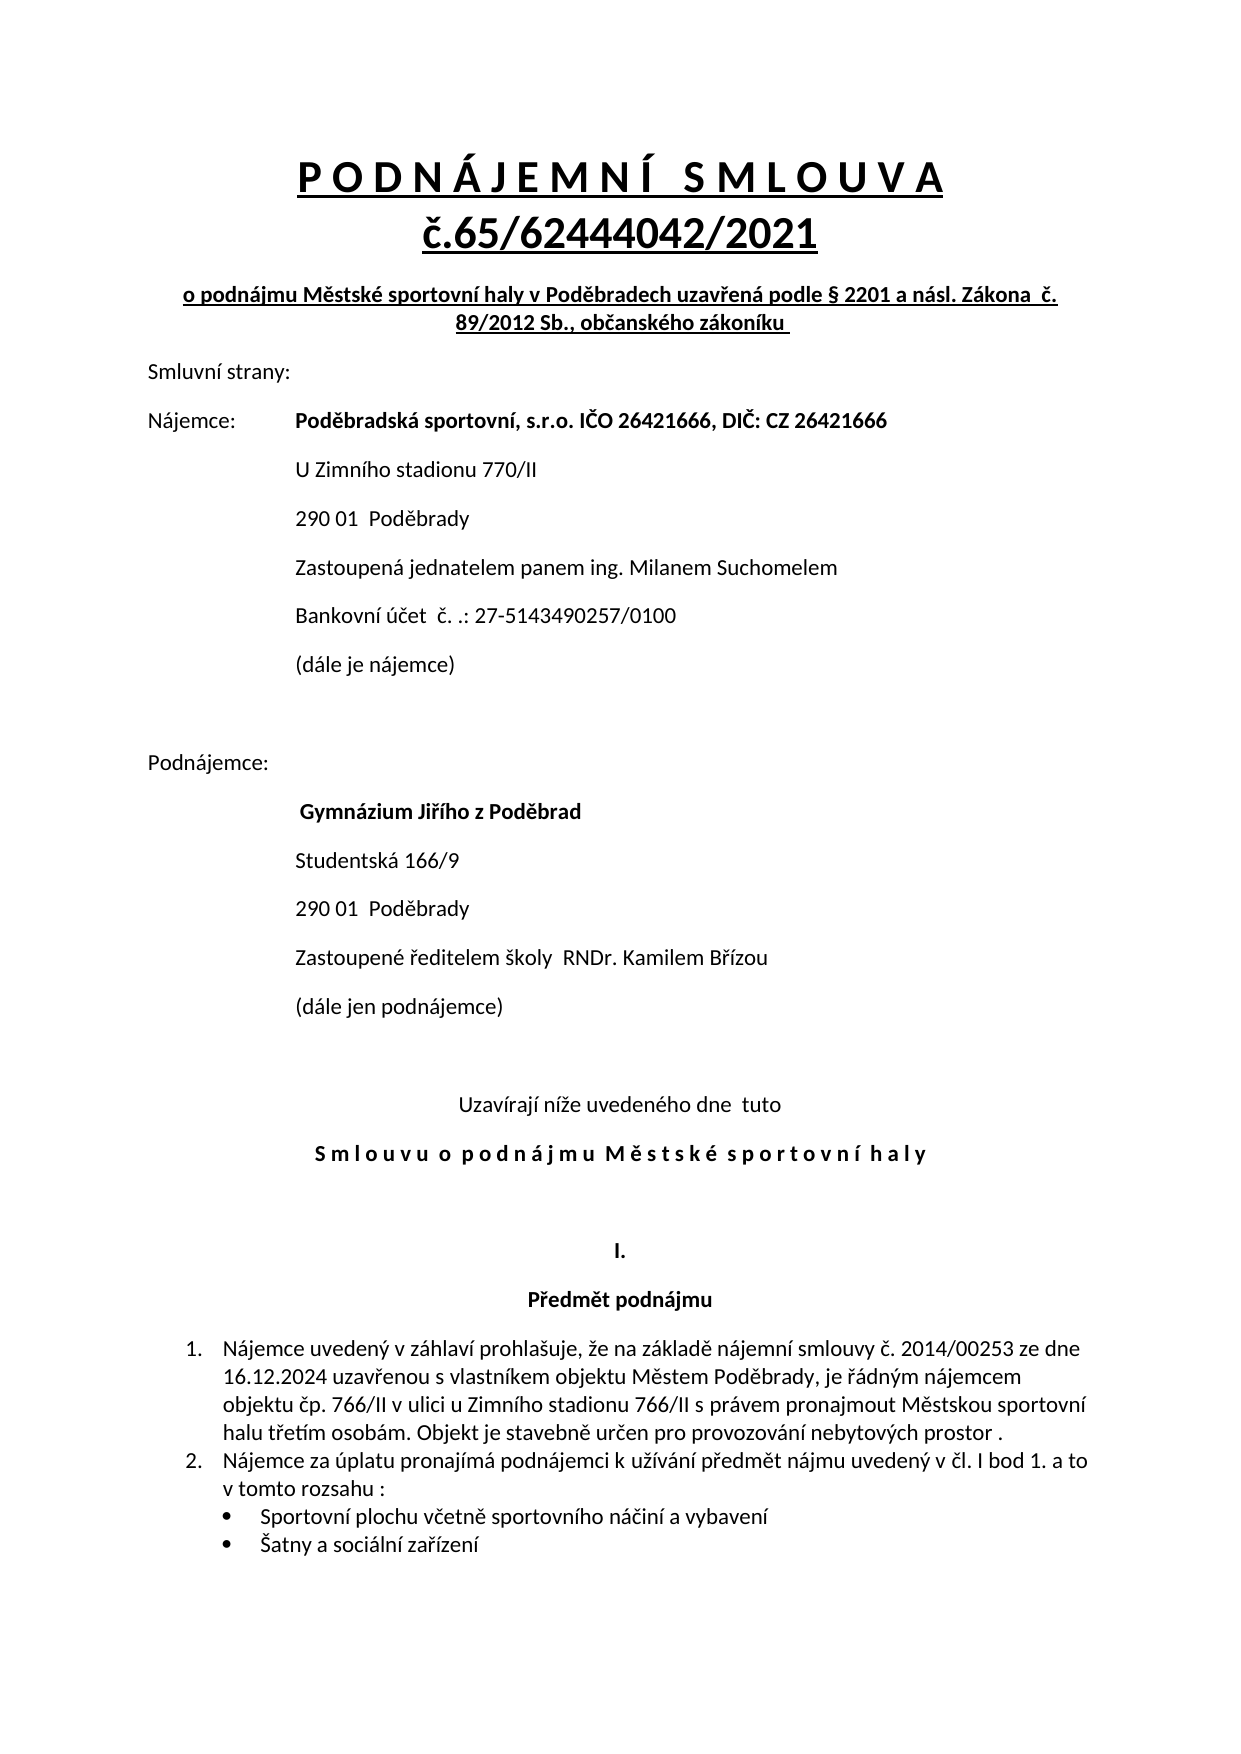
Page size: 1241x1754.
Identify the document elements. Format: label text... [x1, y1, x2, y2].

text Bankovní účet č. .: 27-5143490257/0100 [148, 601, 1093, 629]
text Podnájemce: [148, 748, 1093, 776]
text Uzavírají níže uvedeného dne tuto [148, 1090, 1093, 1118]
list Sportovní plochu včetně sportovního náčiní a vybavení [223, 1502, 1093, 1530]
text P O D N Á J E M N Í S M L O U V A č.65/62444042/2021 [148, 148, 1093, 259]
text Studentská 166/9 [148, 846, 1093, 874]
text I. [148, 1237, 1093, 1264]
list Nájemce za úplatu pronajímá podnájemci k užívání předmět nájmu uvedený v čl. I bod 1. a to v tomto rozsahu : [185, 1446, 1093, 1502]
text Nájemce: Poděbradská sportovní, s.r.o. IČO 26421666, DIČ: CZ 26421666 [148, 406, 1093, 434]
list Nájemce uvedený v záhlaví prohlašuje, že na základě nájemní smlouvy č. 2014/00253 ze dne 16.12.2024 uzavřenou s vlastníkem objektu Městem Poděbrady, je řádným nájemcem objektu čp. 766/II v ulici u Zimního stadionu 766/II s právem pronajmout Městskou sportovní halu třetím osobám. Objekt je stavebně určen pro provozování nebytových prostor . [185, 1334, 1093, 1446]
list Šatny a sociální zařízení [223, 1530, 1093, 1558]
text Zastoupená jednatelem panem ing. Milanem Suchomelem [148, 553, 1093, 581]
text 290 01 Poděbrady [148, 504, 1093, 532]
text (dále jen podnájemce) [148, 992, 1093, 1020]
text U Zimního stadionu 770/II [148, 455, 1093, 483]
text 290 01 Poděbrady [148, 894, 1093, 923]
text o podnájmu Městské sportovní haly v Poděbradech uzavřená podle § 2201 a násl. Zákona č. 89/2012 Sb., občanského zákoníku [148, 280, 1093, 336]
text S m l o u v u o p o d n á j m u M ě s t s k é s p o r t o v n í h a l y [148, 1139, 1093, 1167]
text Smluvní strany: [148, 357, 1093, 385]
text Předmět podnájmu [148, 1285, 1093, 1313]
text (dále je nájemce) [148, 650, 1093, 678]
text Zastoupené ředitelem školy RNDr. Kamilem Břízou [148, 943, 1093, 971]
text Gymnázium Jiřího z Poděbrad [295, 797, 1093, 825]
